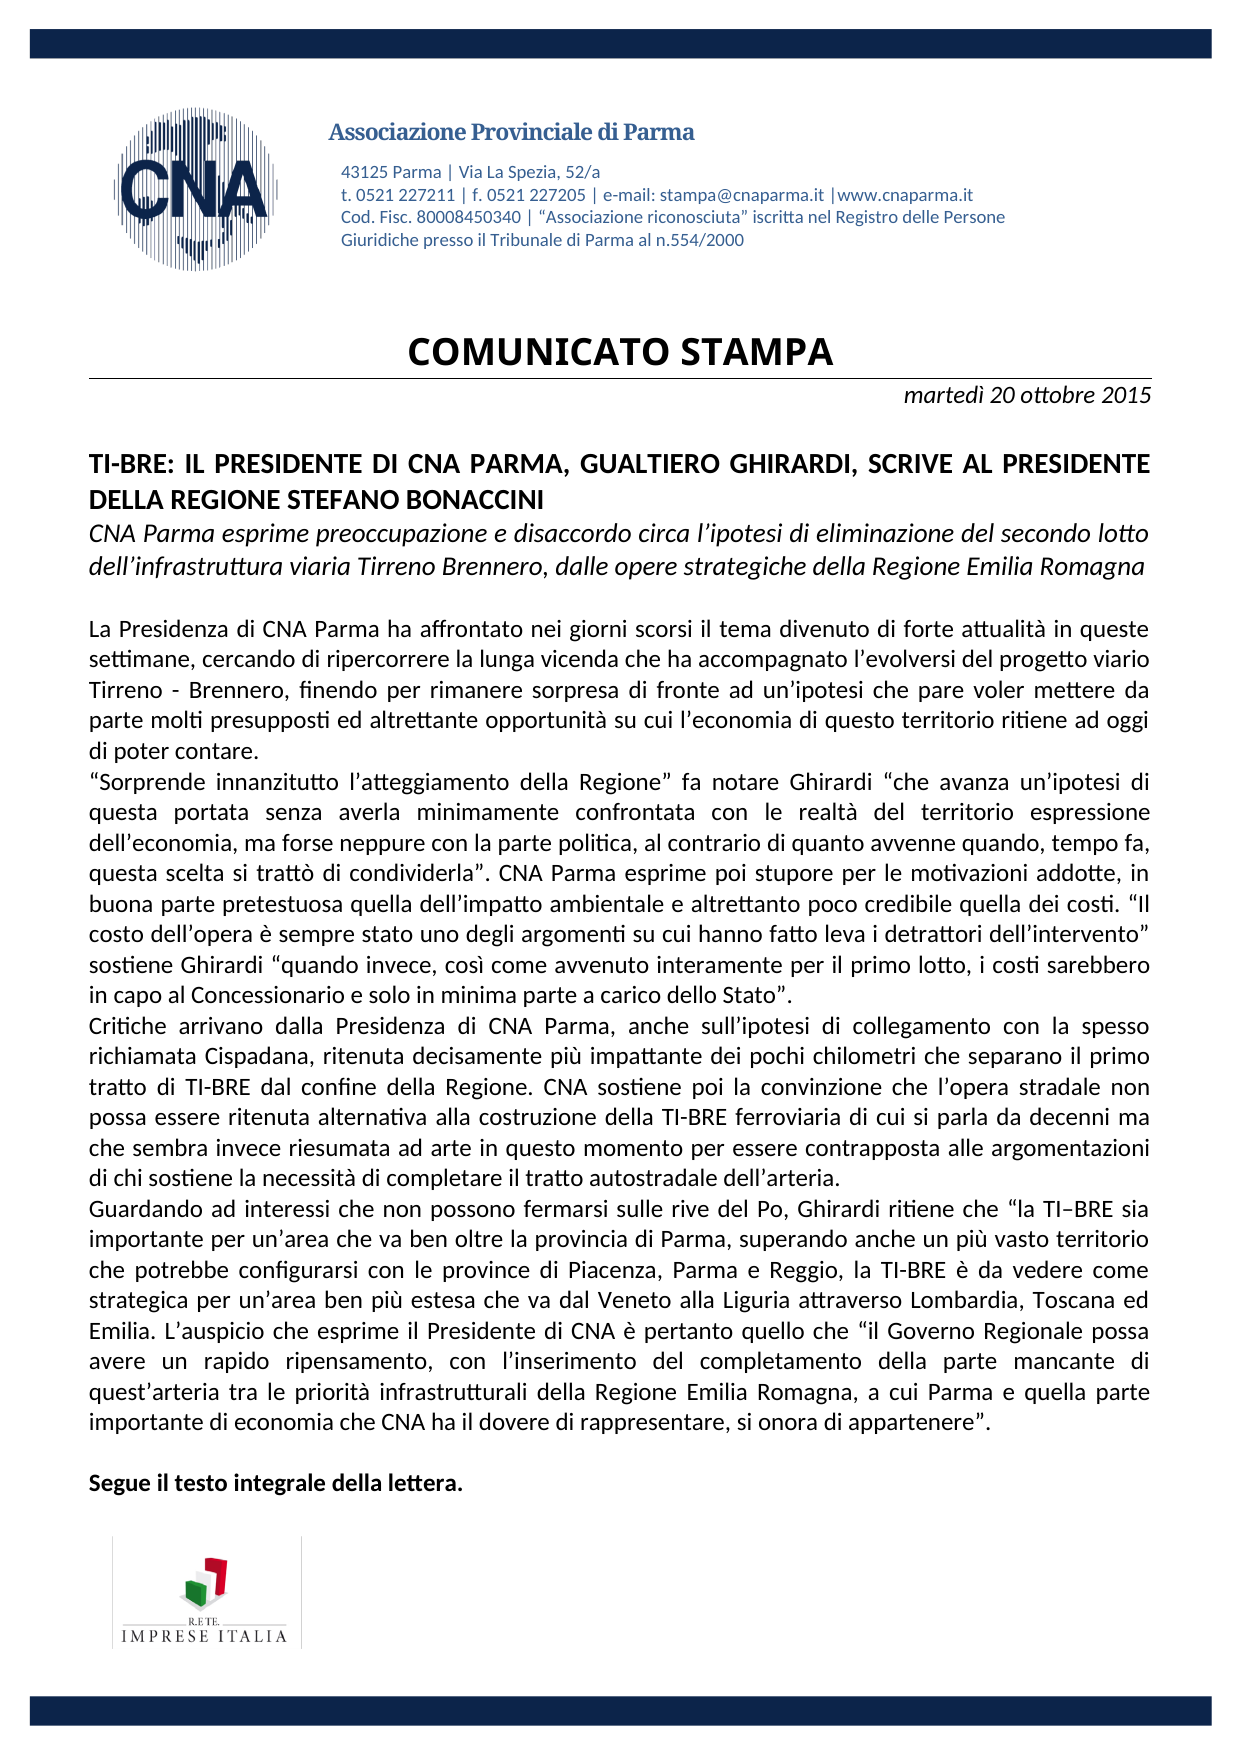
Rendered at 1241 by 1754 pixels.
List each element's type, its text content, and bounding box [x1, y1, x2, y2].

picture [0, 0, 1241, 1754]
text martedì 20 ottobre 2015 [89, 379, 1152, 409]
text Guardando ad interessi che non possono fermarsi sulle rive del Po, Ghirardi ritiene che “la TI–BRE sia importante per un’area che va ben oltre la provincia di Parma, superando anche un più vasto territorio che potrebbe configurarsi con le province di Piacenza, Parma e Reggio, la TI-BRE è da vedere come strategica per un’area ben più estesa che va dal Veneto alla Liguria attraverso Lombardia, Toscana ed Emilia. L’auspicio che esprime il Presidente di CNA è pertanto quello che “il Governo Regionale possa avere un rapido ripensamento, con l’inserimento del completamento della parte mancante di quest’arteria tra le priorità infrastrutturali della Regione Emilia Romagna, a cui Parma e quella parte importante di economia che CNA ha il dovere di rappresentare, si onora di appartenere”. [89, 1193, 1152, 1437]
text COMUNICATO STAMPA [89, 325, 1152, 378]
text CNA Parma esprime preoccupazione e disaccordo circa l’ipotesi di eliminazione del secondo lotto dell’infrastruttura viaria Tirreno Brennero, dalle opere strategiche della Regione Emilia Romagna [89, 516, 1152, 582]
text TI-BRE: IL PRESIDENTE DI CNA PARMA, GUALTIERO GHIRARDI, SCRIVE AL PRESIDENTE DELLA REGIONE STEFANO BONACCINI [89, 409, 1152, 516]
text La Presidenza di CNA Parma ha affrontato nei giorni scorsi il tema divenuto di forte attualità in queste settimane, cercando di ripercorrere la lunga vicenda che ha accompagnato l’evolversi del progetto viario Tirreno - Brennero, finendo per rimanere sorpresa di fronte ad un’ipotesi che pare voler mettere da parte molti presupposti ed altrettante opportunità su cui l’economia di questo territorio ritiene ad oggi di poter contare. [89, 613, 1152, 766]
text Segue il testo integrale della lettera. [89, 1468, 1152, 1498]
text Critiche arrivano dalla Presidenza di CNA Parma, anche sull’ipotesi di collegamento con la spesso richiamata Cispadana, ritenuta decisamente più impattante dei pochi chilometri che separano il primo tratto di TI-BRE dal confine della Regione. CNA sostiene poi la convinzione che l’opera stradale non possa essere ritenuta alternativa alla costruzione della TI-BRE ferroviaria di cui si parla da decenni ma che sembra invece riesumata ad arte in questo momento per essere contrapposta alle argomentazioni di chi sostiene la necessità di completare il tratto autostradale dell’arteria. [89, 1010, 1152, 1193]
text “Sorprende innanzitutto l’atteggiamento della Regione” fa notare Ghirardi “che avanza un’ipotesi di questa portata senza averla minimamente confrontata con le realtà del territorio espressione dell’economia, ma forse neppure con la parte politica, al contrario di quanto avvenne quando, tempo fa, questa scelta si trattò di condividerla”. CNA Parma esprime poi stupore per le motivazioni addotte, in buona parte pretestuosa quella dell’impatto ambientale e altrettanto poco credibile quella dei costi. “Il costo dell’opera è sempre stato uno degli argomenti su cui hanno fatto leva i detrattori dell’intervento” sostiene Ghirardi “quando invece, così come avvenuto interamente per il primo lotto, i costi sarebbero in capo al Concessionario e solo in minima parte a carico dello Stato”. [89, 766, 1152, 1010]
